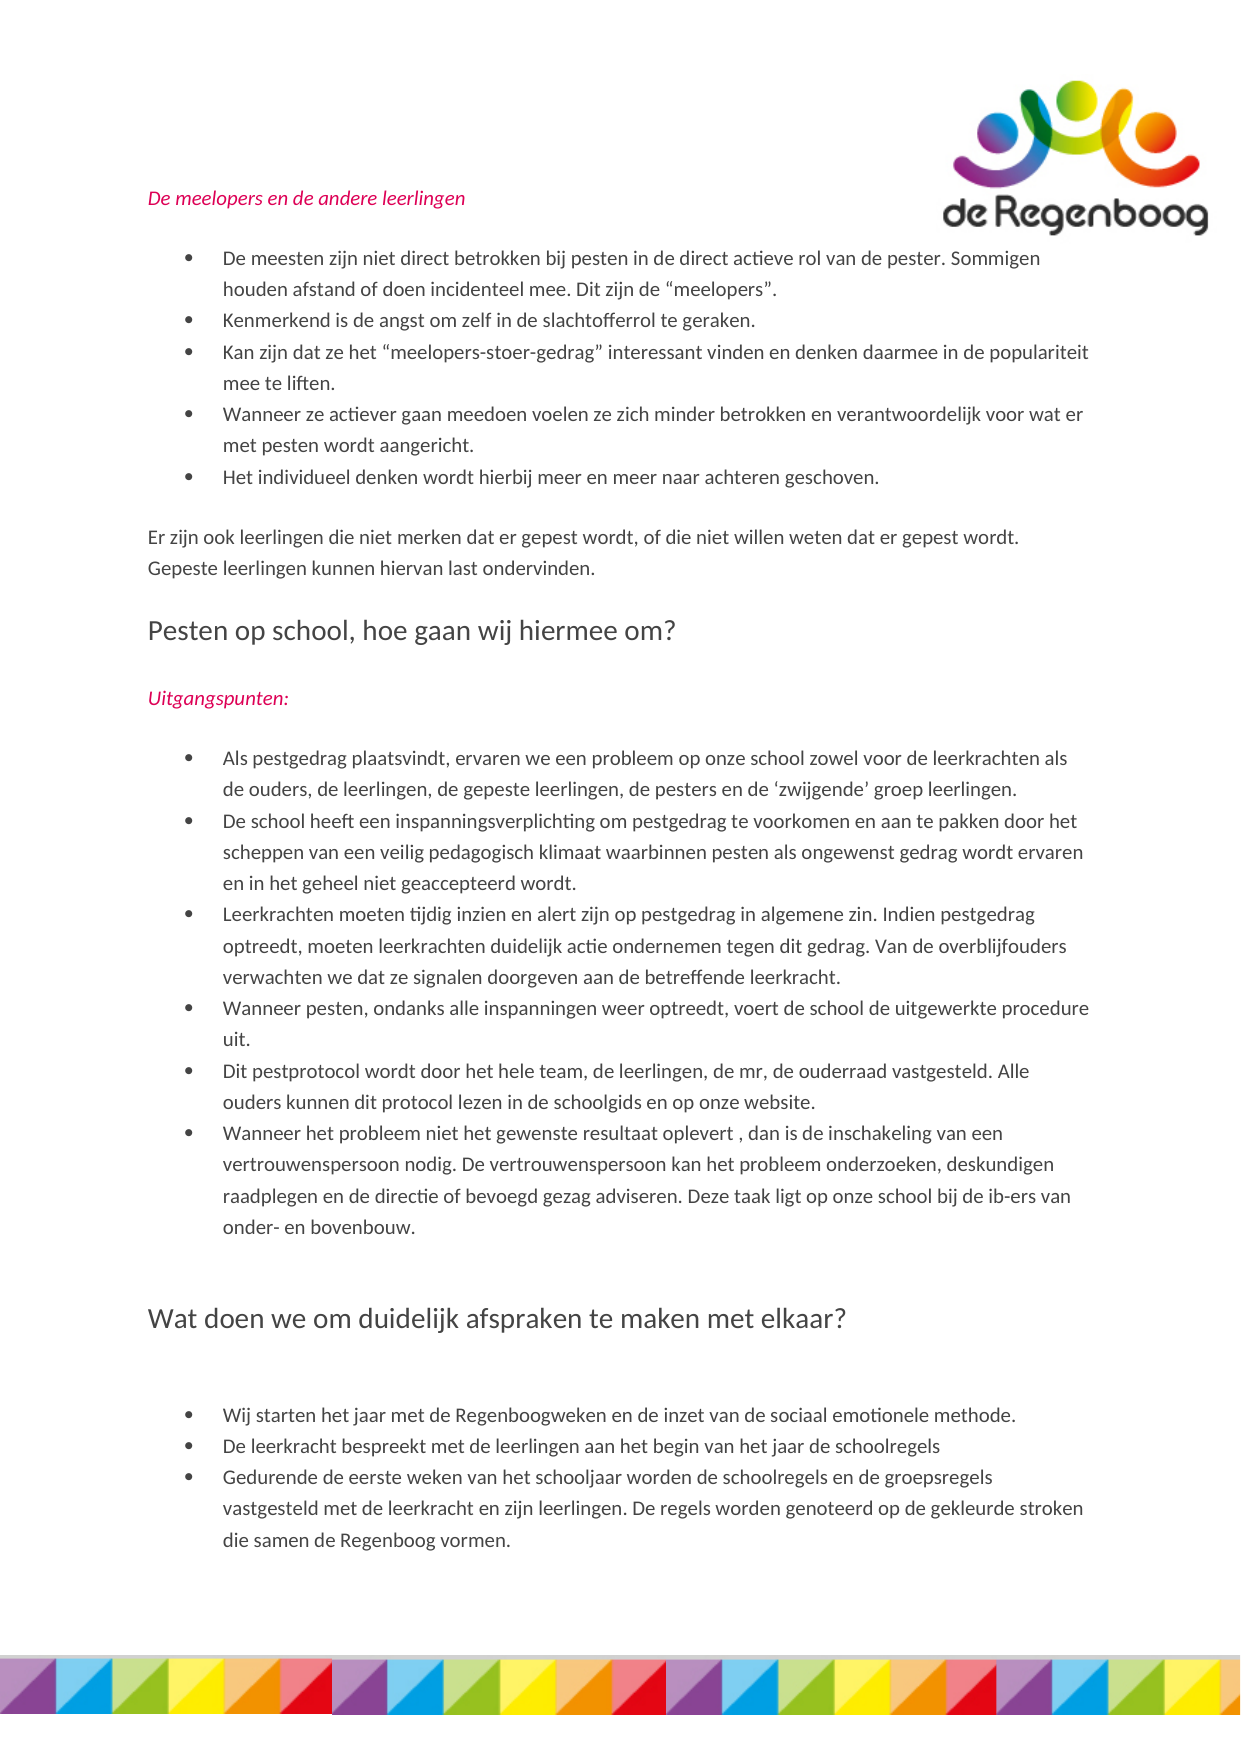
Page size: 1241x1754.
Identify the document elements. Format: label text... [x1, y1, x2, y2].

list De leerkracht bespreekt met de leerlingen aan het begin van het jaar de schoolregels [185, 1427, 1093, 1458]
list De meesten zijn niet direct betrokken bij pesten in de direct actieve rol van de pester. Sommigen houden afstand of doen incidenteel mee. Dit zijn de “meelopers”. [185, 239, 1093, 302]
list Gedurende de eerste weken van het schooljaar worden de schoolregels en de groepsregels vastgesteld met de leerkracht en zijn leerlingen. De regels worden genoteerd op de gekleurde stroken die samen de Regenboog vormen. [185, 1458, 1093, 1552]
list Het individueel denken wordt hierbij meer en meer naar achteren geschoven. [185, 458, 1093, 489]
list Leerkrachten moeten tijdig inzien en alert zijn op pestgedrag in algemene zin. Indien pestgedrag optreedt, moeten leerkrachten duidelijk actie ondernemen tegen dit gedrag. Van de overblijfouders verwachten we dat ze signalen doorgeven aan de betreffende leerkracht. [185, 896, 1093, 989]
text Wat doen we om duidelijk afspraken te maken met elkaar? [148, 1300, 1093, 1336]
list Dit pestprotocol wordt door het hele team, de leerlingen, de mr, de ouderraad vastgesteld. Alle ouders kunnen dit protocol lezen in de schoolgids en op onze website. [185, 1052, 1093, 1114]
picture [0, 1655, 1241, 1715]
list De school heeft een inspanningsverplichting om pestgedrag te voorkomen en aan te pakken door het scheppen van een veilig pedagogisch klimaat waarbinnen pesten als ongewenst gedrag wordt ervaren en in het geheel niet geaccepteerd wordt. [185, 802, 1093, 896]
list Wanneer ze actiever gaan meedoen voelen ze zich minder betrokken en verantwoordelijk voor wat er met pesten wordt aangericht. [185, 396, 1093, 458]
list Als pestgedrag plaatsvindt, ervaren we een probleem op onze school zowel voor de leerkrachten als de ouders, de leerlingen, de gepeste leerlingen, de pesters en de ‘zwijgende’ groep leerlingen. [185, 739, 1093, 802]
list Kan zijn dat ze het “meelopers-stoer-gedrag” interessant vinden en denken daarmee in de populariteit mee te liften. [185, 333, 1093, 396]
list Wij starten het jaar met de Regenboogweken en de inzet van de sociaal emotionele methode. [185, 1396, 1093, 1427]
picture [936, 74, 1218, 244]
text Pesten op school, hoe gaan wij hiermee om? [148, 612, 1093, 648]
text Er zijn ook leerlingen die niet merken dat er gepest wordt, of die niet willen weten dat er gepest wordt. Gepeste leerlingen kunnen hiervan last ondervinden. [148, 518, 1093, 581]
list Wanneer het probleem niet het gewenste resultaat oplevert , dan is de inschakeling van een vertrouwenspersoon nodig. De vertrouwenspersoon kan het probleem onderzoeken, deskundigen raadplegen en de directie of bevoegd gezag adviseren. Deze taak ligt op onze school bij de ib-ers van onder- en bovenbouw. [185, 1114, 1093, 1239]
list Kenmerkend is de angst om zelf in de slachtofferrol te geraken. [185, 302, 1093, 333]
list Wanneer pesten, ondanks alle inspanningen weer optreedt, voert de school de uitgewerkte procedure uit. [185, 989, 1093, 1052]
text Uitgangspunten: [148, 679, 1093, 710]
text De meelopers en de andere leerlingen [148, 179, 1093, 210]
